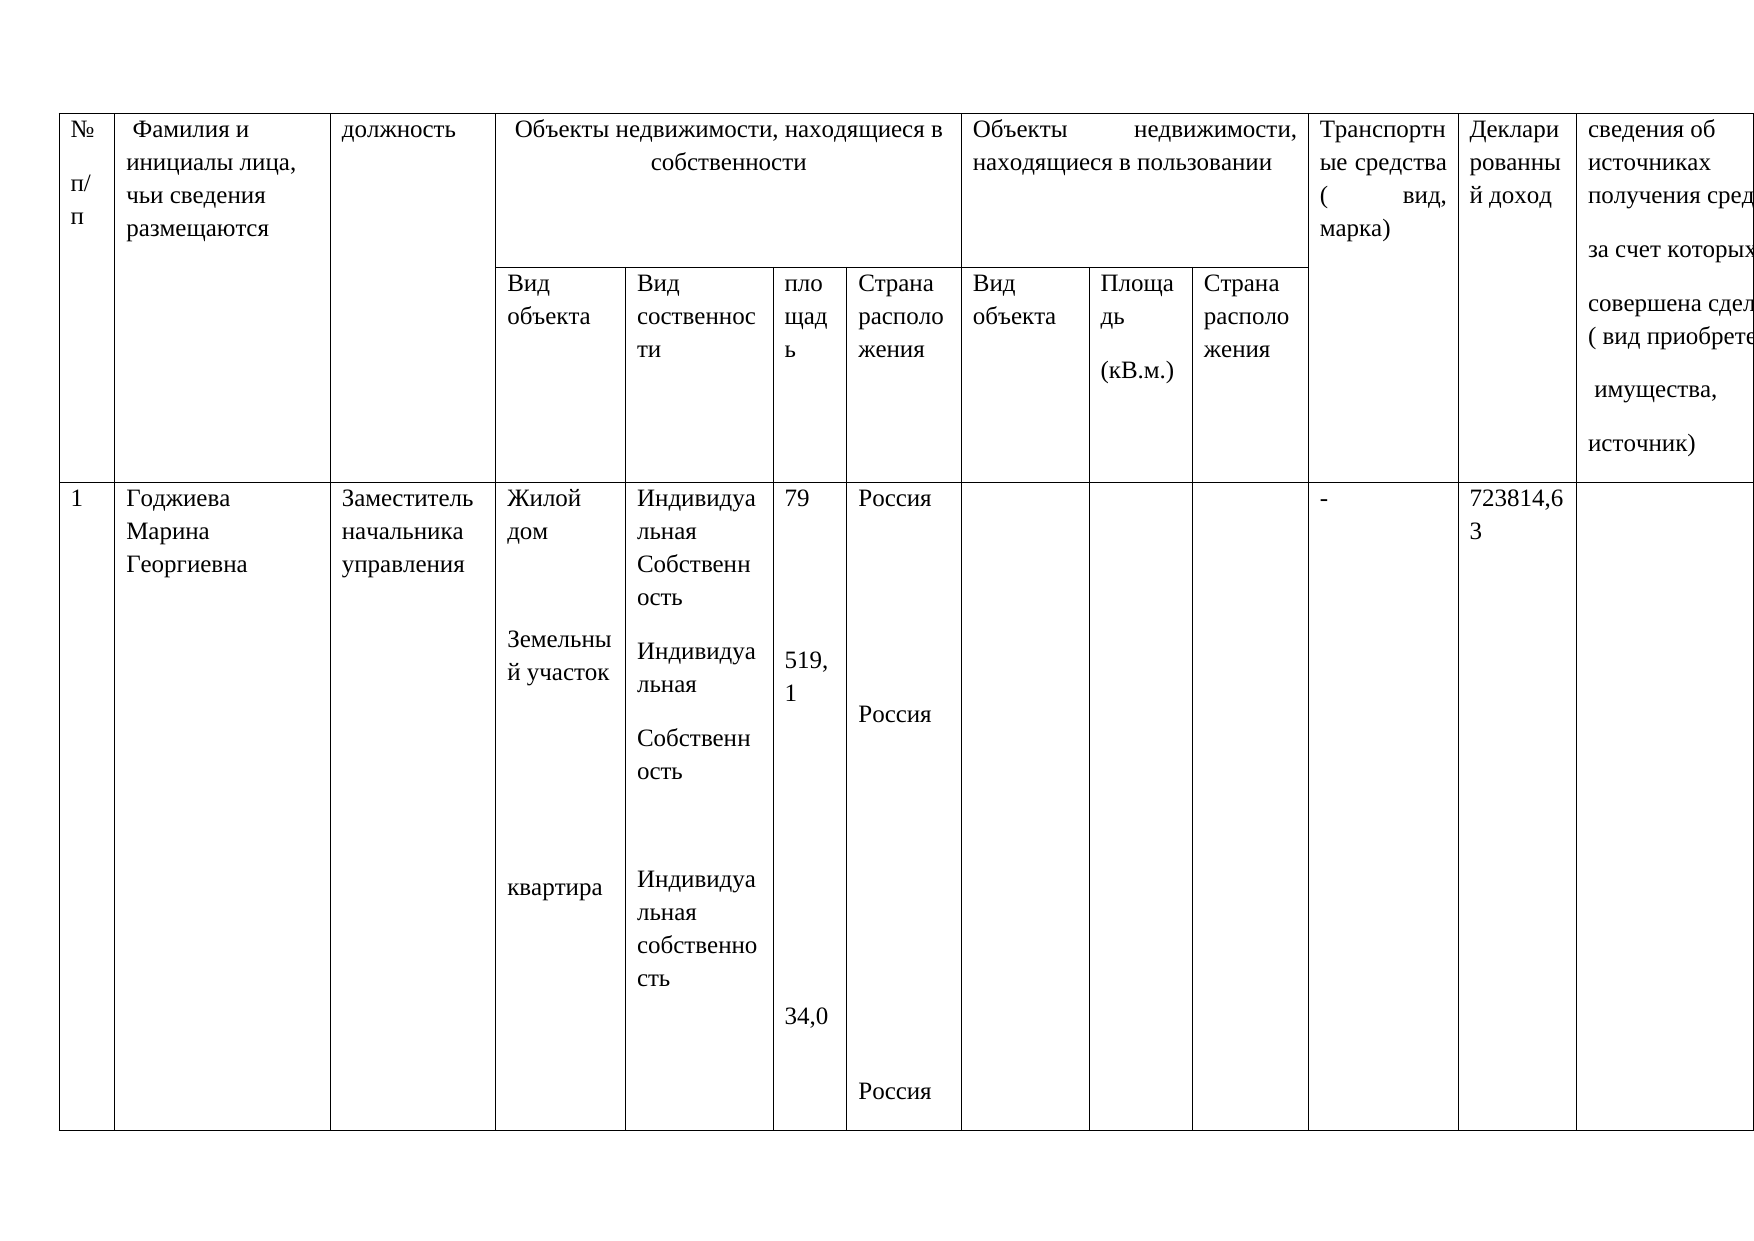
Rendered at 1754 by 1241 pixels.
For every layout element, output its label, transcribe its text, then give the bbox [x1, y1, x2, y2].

table_cell - [1309, 483, 1458, 1129]
table_header Объекты недвижимости, находящиеся в пользовании [962, 114, 1308, 267]
table_header должность [331, 114, 495, 482]
table_header сведения об источниках получения средств, за счет которых совершена сделка (вид ( вид приобретенного имущества, источник) [1577, 114, 1753, 482]
table_cell Площадь (кВ.м.) [1090, 268, 1192, 482]
table_cell 1 [60, 483, 114, 1129]
table_cell Страна расположения [847, 268, 961, 482]
table_cell [1577, 483, 1753, 1129]
table_header Транспортные средства ( вид, марка) [1309, 114, 1458, 267]
table_cell площадь [774, 268, 846, 482]
table_cell [1090, 483, 1192, 1129]
table_cell 723814,63 [1459, 483, 1576, 1129]
table_cell Страна расположения [1193, 268, 1308, 482]
table_cell [962, 483, 1089, 1129]
table_header Объекты недвижимости, находящиеся в собственности [496, 114, 961, 267]
table_cell Вид объекта [962, 268, 1089, 482]
table_header Фамилия и инициалы лица, чьи сведения размещаются [115, 114, 330, 482]
table_cell Жилой дом Земельный участок квартира [496, 483, 625, 1129]
table_cell Вид соственности [626, 268, 773, 482]
table_cell [1309, 267, 1458, 482]
table_cell 79 519,1 34,0 [774, 483, 846, 1129]
table_cell Заместитель начальника управления [331, 483, 495, 1129]
table_cell Годжиева Марина Георгиевна [115, 483, 330, 1129]
table_header № п/п [60, 114, 114, 482]
table_cell Вид объекта [496, 268, 625, 482]
table_cell [1193, 483, 1308, 1129]
table_cell Индивидуальная Собственность Индивидуальная Собственность Индивидуальная собственность [626, 483, 773, 1129]
table_cell Россия Россия Россия [847, 483, 961, 1129]
table_header Декларированный доход [1459, 114, 1576, 482]
